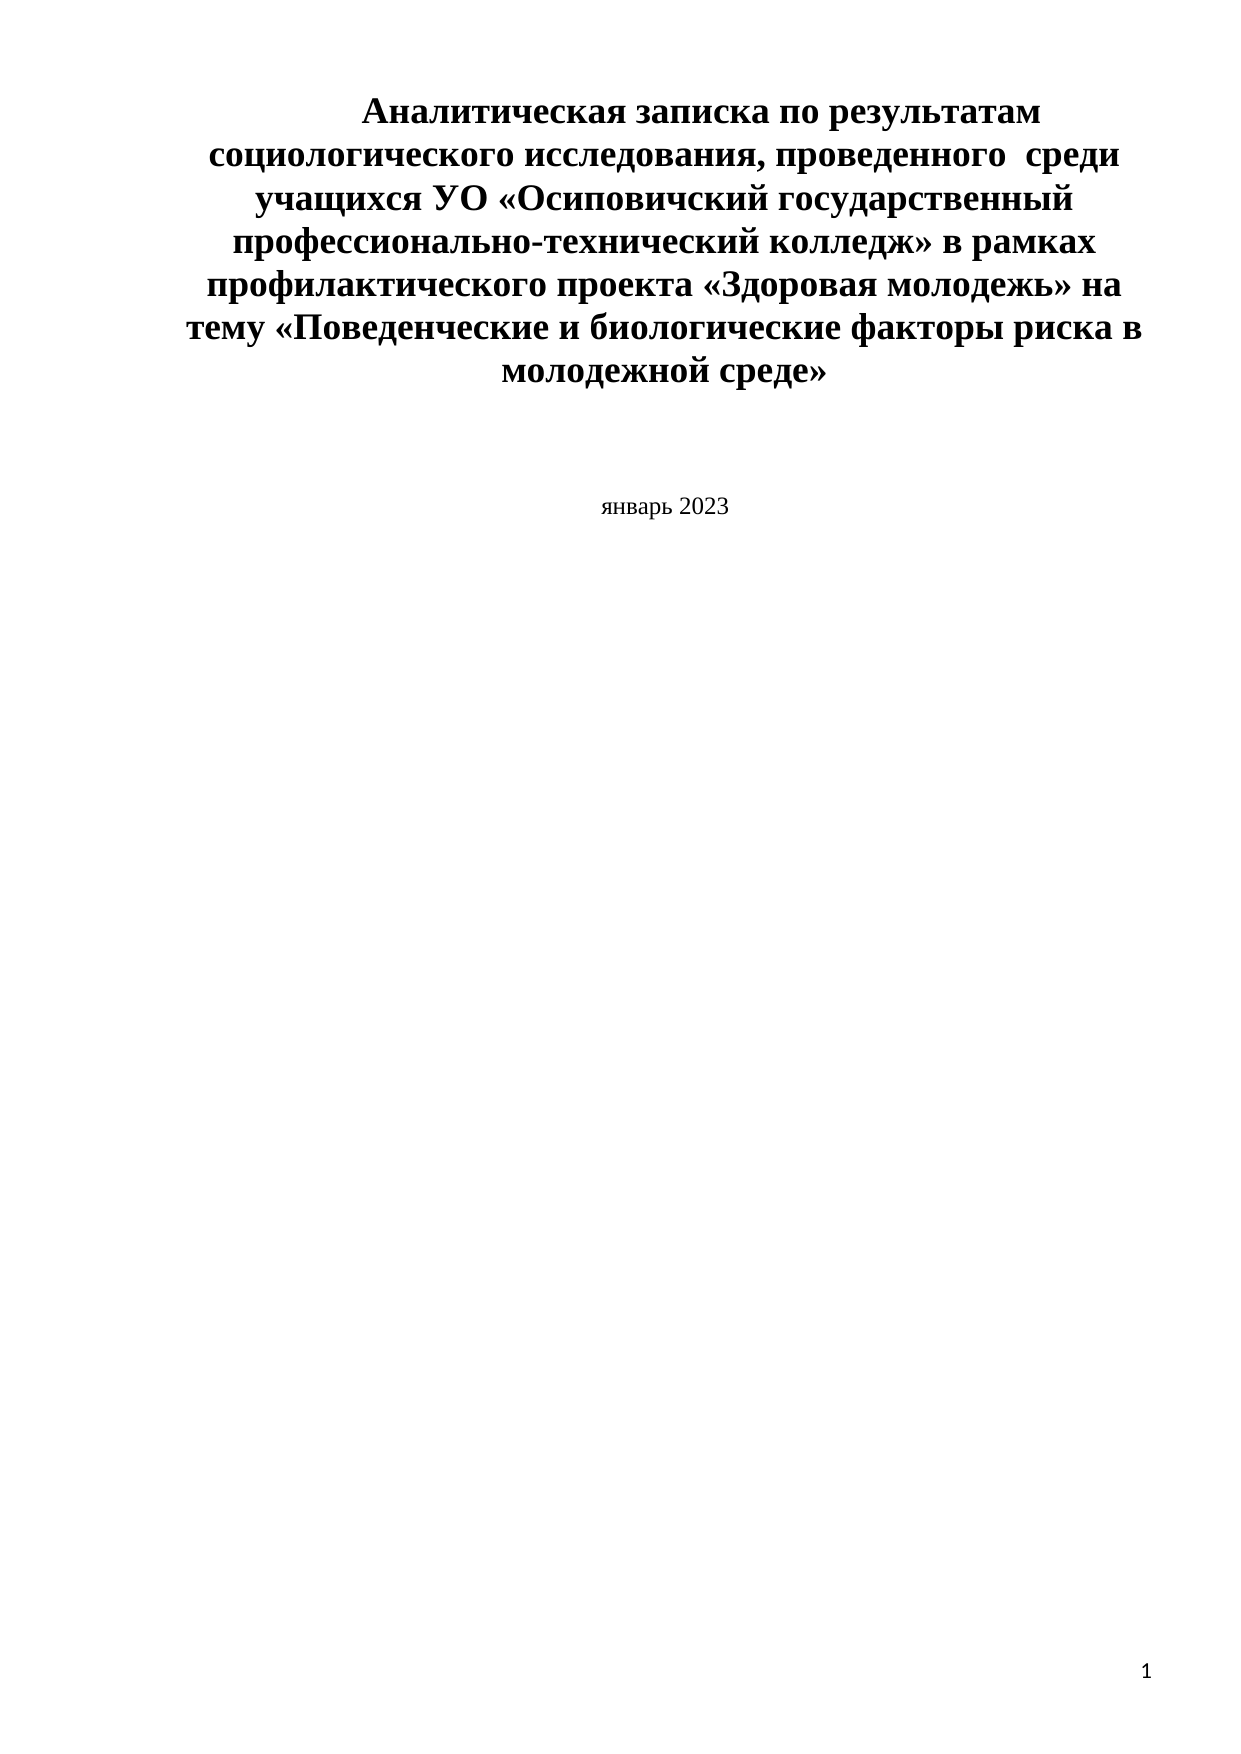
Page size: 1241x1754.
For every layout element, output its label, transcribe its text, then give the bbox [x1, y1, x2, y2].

text Аналитическая записка по результатам социологического исследования, проведенного среди учащихся УО «Осиповичский государственный профессионально-технический колледж» в рамках профилактического проекта «Здоровая молодежь» на тему «Поведенческие и биологические факторы риска в молодежной среде» [177, 89, 1152, 391]
text январь 2023 [177, 491, 1152, 520]
